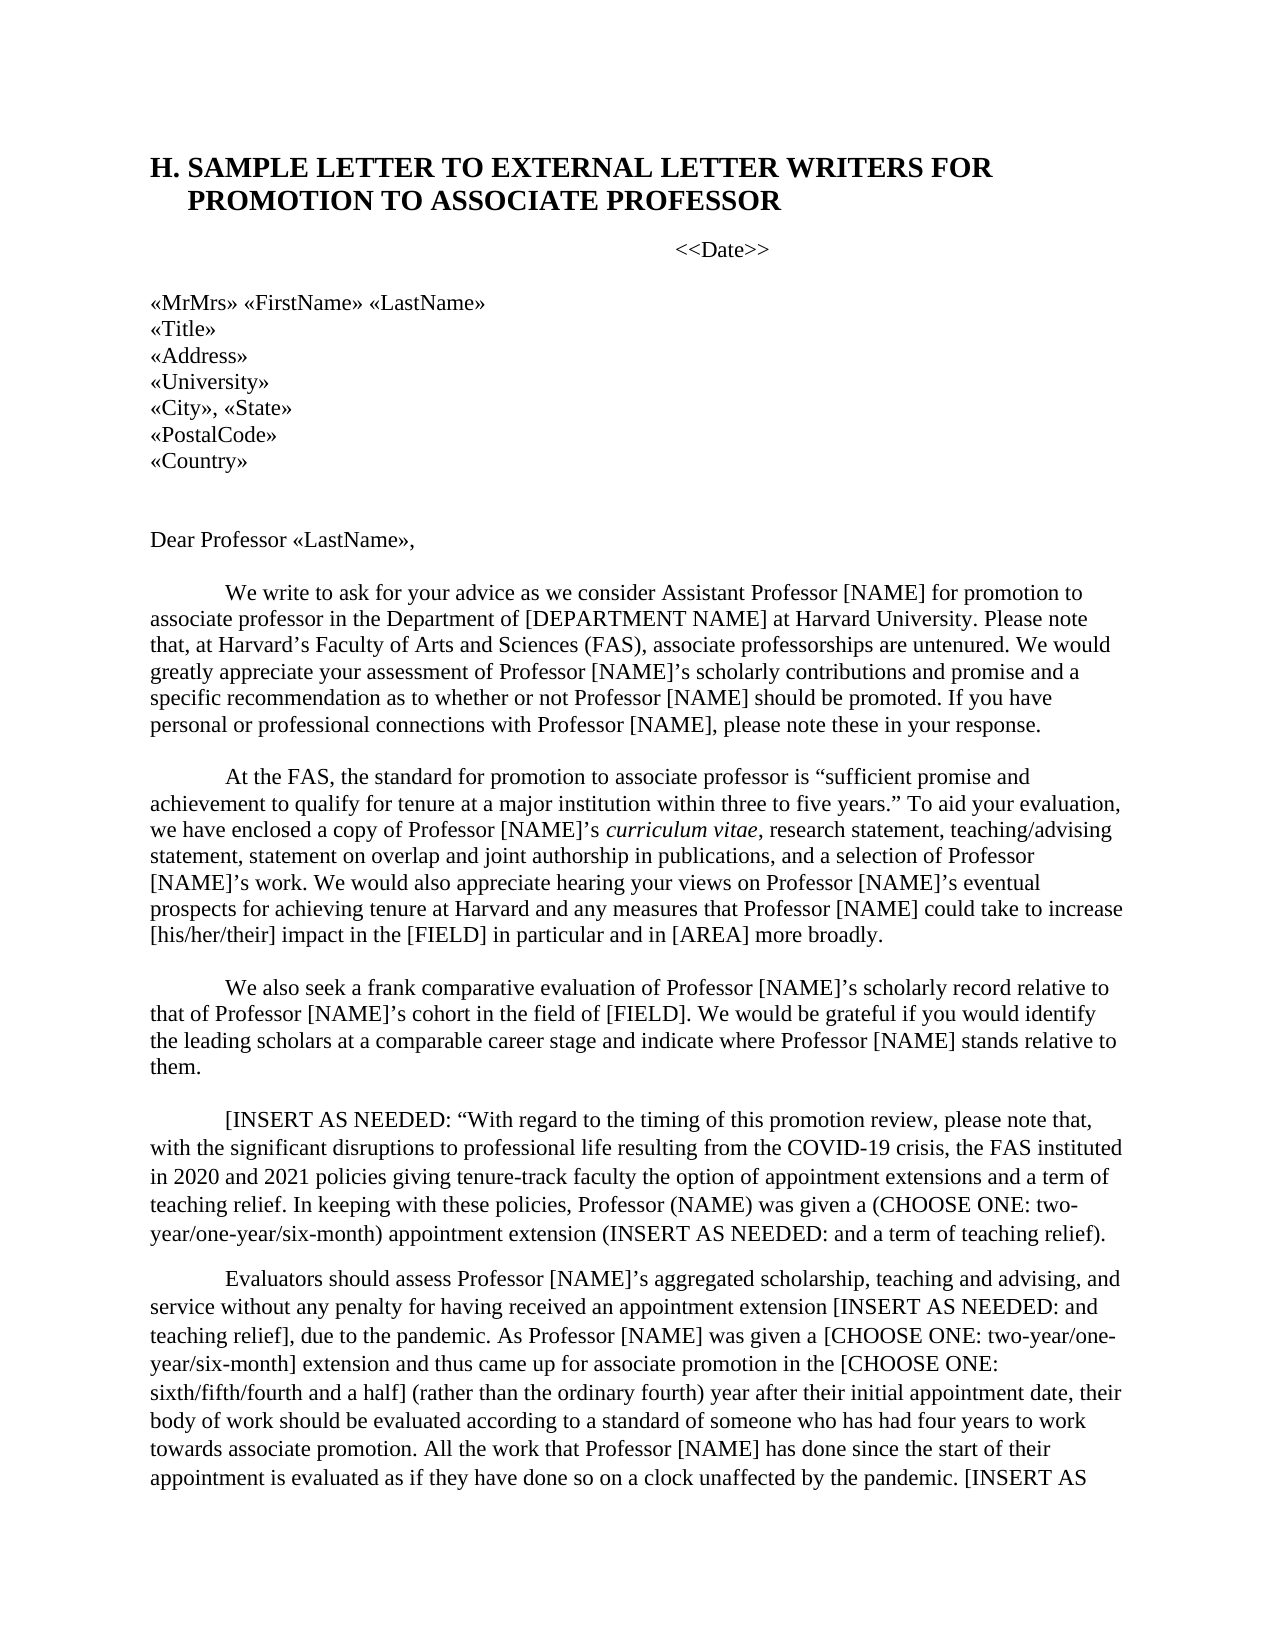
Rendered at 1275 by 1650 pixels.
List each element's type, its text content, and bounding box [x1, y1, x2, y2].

text We also seek a frank comparative evaluation of Professor [NAME]’s scholarly record relative to that of Professor [NAME]’s cohort in the field of [FIELD]. We would be grateful if you would identify the leading scholars at a comparable career stage and indicate where Professor [NAME] stands relative to them. [150, 974, 1125, 1079]
text At the FAS, the standard for promotion to associate professor is “sufficient promise and achievement to qualify for tenure at a major institution within three to five years.” To aid your evaluation, we have enclosed a copy of Professor [NAME]’s curriculum vitae, research statement, teaching/advising statement, statement on overlap and joint authorship in publications, and a selection of Professor [NAME]’s work. We would also appreciate hearing your views on Professor [NAME]’s eventual prospects for achieving tenure at Harvard and any measures that Professor [NAME] could take to increase [his/her/their] impact in the [FIELD] in particular and in [AREA] more broadly. [150, 763, 1125, 948]
text <<Date>> [675, 236, 1125, 263]
text «PostalCode» [150, 421, 1125, 447]
text «Country» [150, 447, 1125, 473]
text «University» [150, 368, 1125, 394]
text [INSERT AS NEEDED: “With regard to the timing of this promotion review, please note that, with the significant disruptions to professional life resulting from the COVID-19 crisis, the FAS instituted in 2020 and 2021 policies giving tenure-track faculty the option of appointment extensions and a term of teaching relief. In keeping with these policies, Professor (NAME) was given a (CHOOSE ONE: two-year/one-year/six-month) appointment extension (INSERT AS NEEDED: and a term of teaching relief). [150, 1106, 1125, 1246]
text We write to ask for your advice as we consider Assistant Professor [NAME] for promotion to associate professor in the Department of [DEPARTMENT NAME] at Harvard University. Please note that, at Harvard’s Faculty of Arts and Sciences (FAS), associate professorships are untenured. We would greatly appreciate your assessment of Professor [NAME]’s scholarly contributions and promise and a specific recommendation as to whether or not Professor [NAME] should be promoted. If you have personal or professional connections with Professor [NAME], please note these in your response. [150, 579, 1125, 737]
text «Title» [150, 315, 1125, 342]
list SAMPLE LETTER TO EXTERNAL LETTER WRITERS FOR PROMOTION TO ASSOCIATE PROFESSOR [150, 150, 1125, 217]
text «Address» [150, 342, 1125, 368]
text «MrMrs» «FirstName» «LastName» [150, 289, 1125, 315]
text Dear Professor «LastName», [150, 526, 1125, 552]
text «City», «State» [150, 394, 1125, 421]
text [150, 1265, 1125, 1490]
